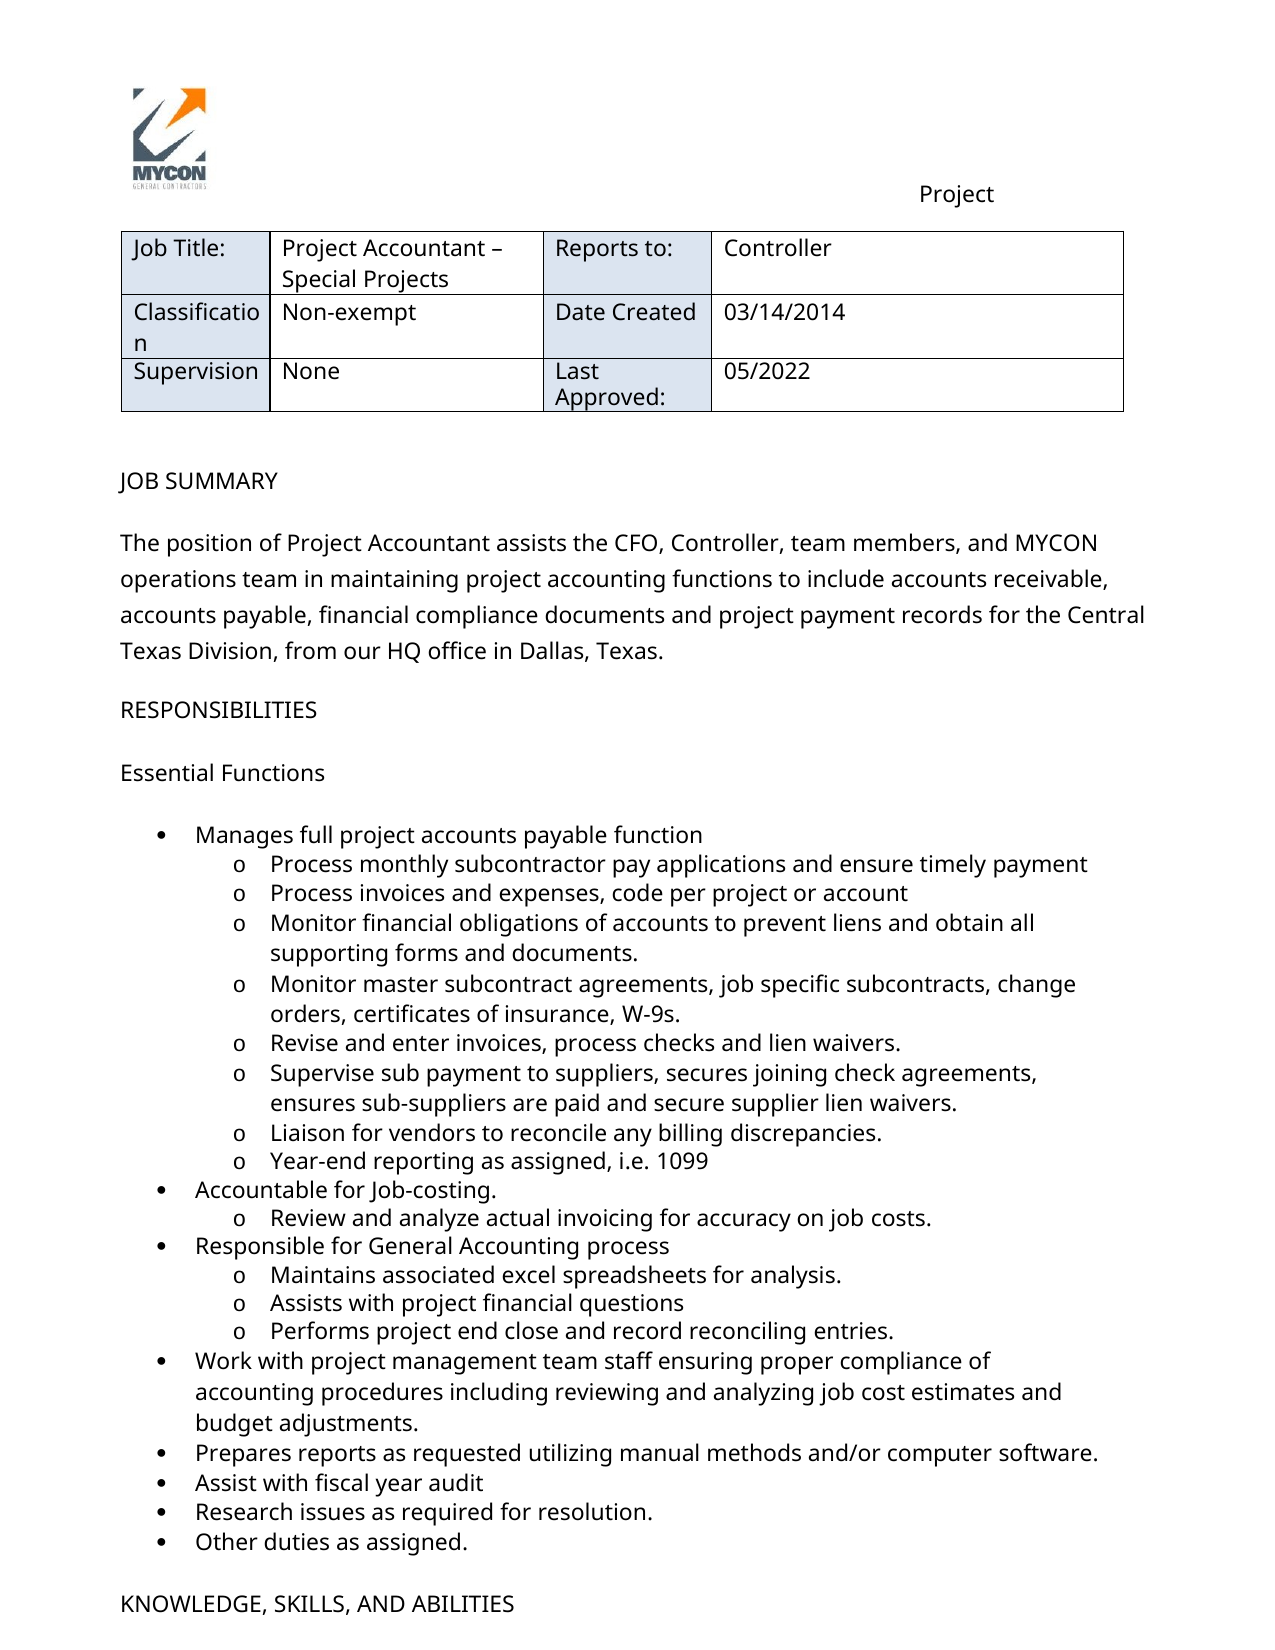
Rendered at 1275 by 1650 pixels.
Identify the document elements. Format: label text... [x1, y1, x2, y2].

list Prepares reports as requested utilizing manual methods and/or computer software. [157, 1439, 1171, 1468]
text Essential Functions [120, 757, 1171, 788]
table_cell Date Created [544, 295, 711, 358]
table_cell Supervision [122, 359, 269, 411]
list Assist with fiscal year audit [157, 1468, 1171, 1497]
list Review and analyze actual invoicing for accuracy on job costs. [232, 1204, 1171, 1232]
list Process invoices and expenses, code per project or account [232, 879, 1171, 907]
list Monitor master subcontract agreements, job specific subcontracts, change orders, certificates of insurance, W-9s. [232, 968, 1137, 1029]
table_cell 03/14/2014 [712, 295, 1123, 358]
list Process monthly subcontractor pay applications and ensure timely payment [232, 850, 1171, 879]
text KNOWLEDGE, SKILLS, AND ABILITIES [120, 1588, 1171, 1619]
list Supervise sub payment to suppliers, secures joining check agreements, ensures sub-suppliers are paid and secure supplier lien waivers. [232, 1057, 1128, 1119]
list Responsible for General Accounting process [157, 1232, 1171, 1261]
list Manages full project accounts payable function [157, 819, 1171, 850]
table_cell Classification [122, 295, 269, 358]
table_cell Non-exempt [271, 295, 543, 358]
list Maintains associated excel spreadsheets for analysis. [232, 1261, 1171, 1289]
table_header Controller [712, 232, 1123, 294]
table_cell Last Approved: [544, 359, 711, 411]
table_header Job Title: [122, 232, 269, 294]
list Work with project management team staff ensuring proper compliance of accounting procedures including reviewing and analyzing job cost estimates and budget adjustments. [157, 1345, 1093, 1439]
list Liaison for vendors to reconcile any billing discrepancies. [232, 1119, 1171, 1147]
list Assists with project financial questions [232, 1289, 1171, 1317]
table_header Reports to: [544, 232, 711, 294]
list Year-end reporting as assigned, i.e. 1099 [232, 1147, 1171, 1175]
list Monitor financial obligations of accounts to prevent liens and obtain all supporting forms and documents. [232, 907, 1129, 968]
text The position of Project Accountant assists the CFO, Controller, team members, and MYCON operations team in maintaining project accounting functions to include accounts receivable, accounts payable, financial compliance documents and project payment records for the Central Texas Division, from our HQ office in Dallas, Texas. [120, 527, 1146, 666]
list Research issues as required for resolution. [157, 1497, 1171, 1526]
list Revise and enter invoices, process checks and lien waivers. [232, 1029, 1171, 1057]
table_cell None [271, 359, 543, 411]
picture [131, 86, 217, 190]
list Performs project end close and record reconciling entries. [232, 1317, 1171, 1345]
table_header Project Accountant – Special Projects [271, 232, 543, 294]
list Accountable for Job-costing. [157, 1175, 1171, 1204]
text JOB SUMMARY [120, 465, 1171, 496]
list Other duties as assigned. [157, 1526, 1171, 1557]
text RESPONSIBILITIES [120, 694, 1171, 726]
table_cell 05/2022 [712, 359, 1123, 411]
